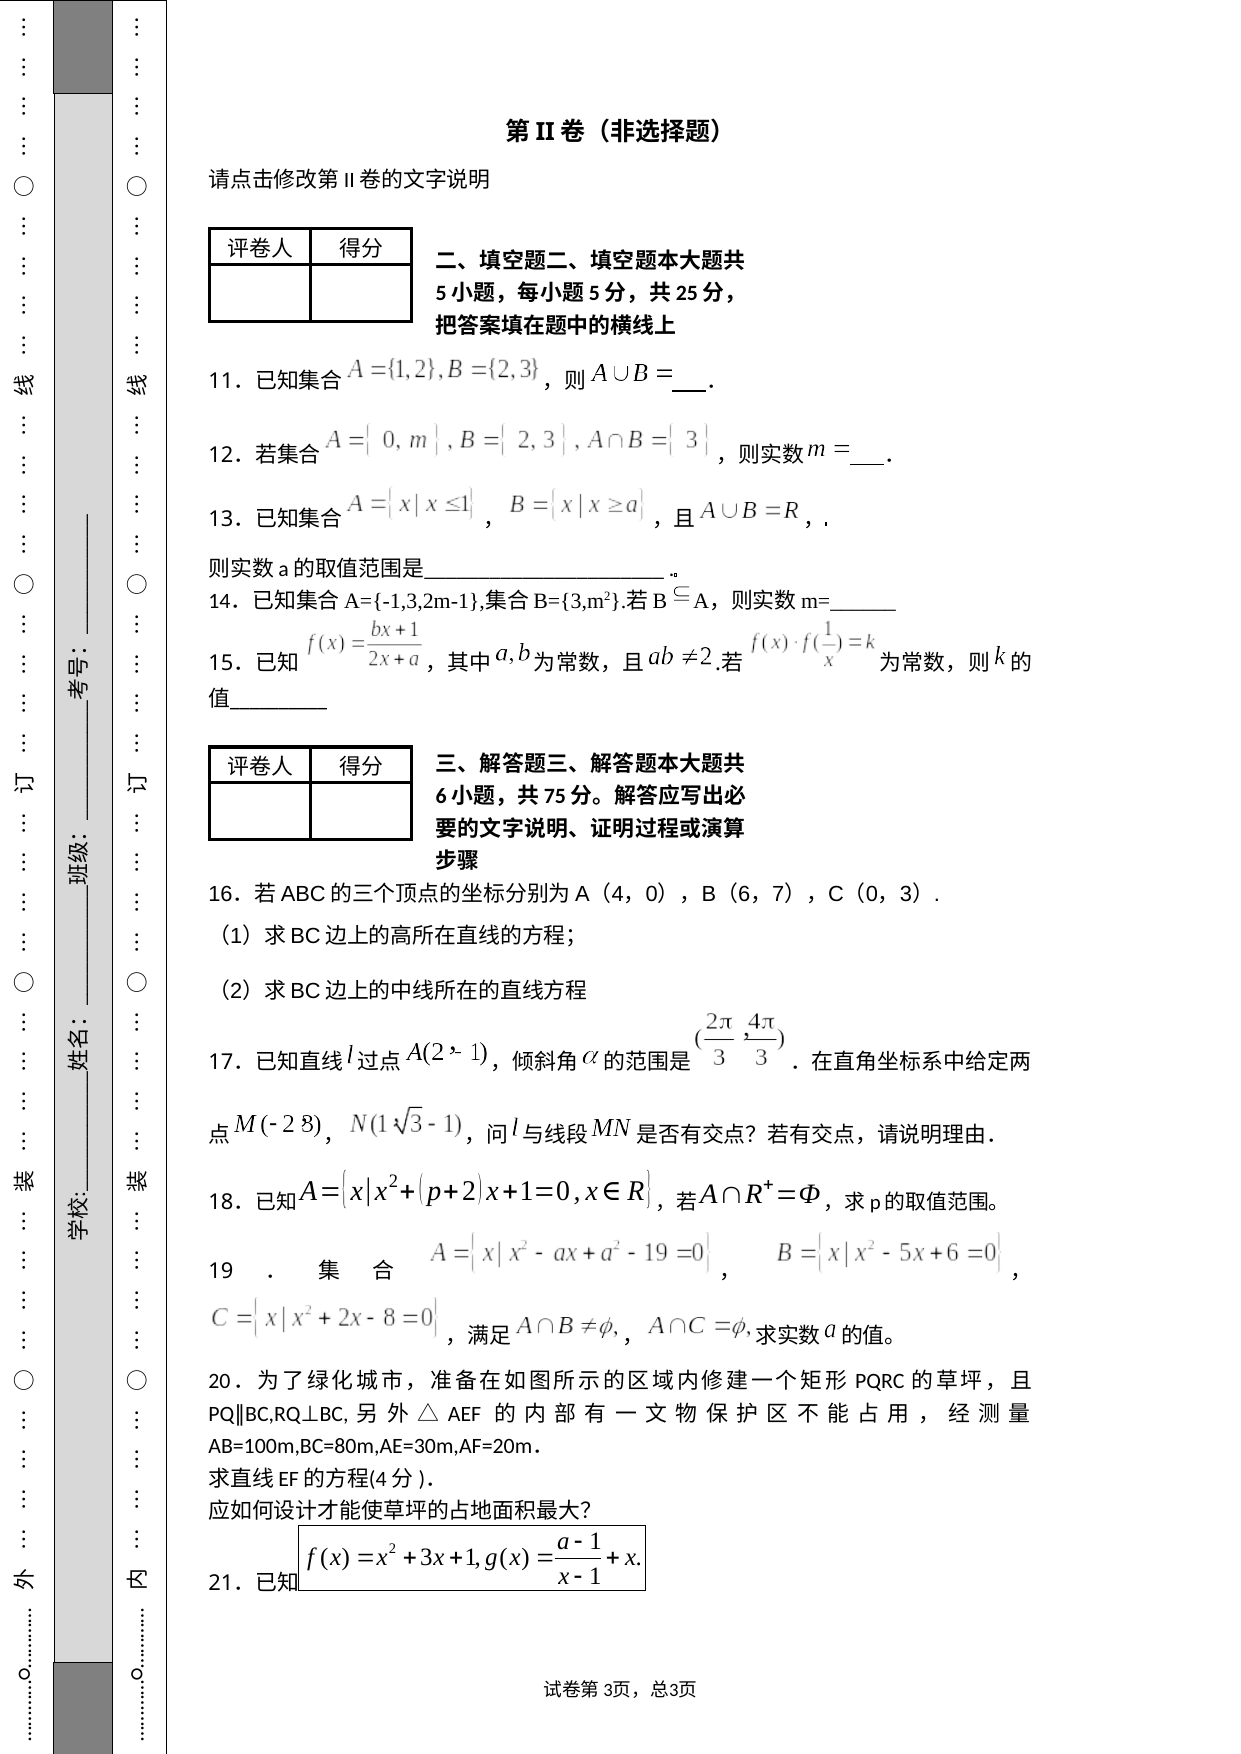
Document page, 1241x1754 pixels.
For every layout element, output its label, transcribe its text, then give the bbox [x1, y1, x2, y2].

text 求直线EF的方程(4 分 )． [208, 1460, 1032, 1493]
text 20．为了绿化城市，准备在如图所示的区域内修建一个矩形PQRC的草坪，且PQ∥BC,RQ⊥BC,另外△AEF的内部有一文物保护区不能占用，经测量AB=,BC=,AE=,AF=． [208, 1363, 1032, 1460]
text 19．集合，，，满足，求实数的值。 [208, 1233, 1032, 1363]
text 16．若ABC的三个顶点的坐标分别为A（4，0），B（6，7），C（0，3）. [208, 875, 1032, 908]
text 18．已知，若，求p的取值范围。 [208, 1168, 1032, 1233]
text 第II卷（非选择题） [208, 97, 1032, 162]
table_header [197, 227, 424, 355]
text 11．已知集合，则 ． [208, 355, 1032, 420]
text 21．已知 [208, 1525, 1032, 1623]
text 则实数a的取值范围是______________________ . [208, 550, 1032, 583]
text 12．若集合，则实数 ． [208, 420, 1032, 485]
text 13．已知集合，，且， [208, 485, 1032, 550]
text 应如何设计才能使草坪的占地面积最大？ [208, 1493, 1032, 1525]
table_header 三、解答题三、解答题本大题共6小题，共75分。解答应写出必要的文字说明、证明过程或演算步骤 [424, 745, 758, 875]
text （2）求BC边上的中线所在的直线方程 [208, 973, 1032, 1005]
text 14．已知集合A={-1,3,-1},集合B={3,m2}.若BA，则实数m=______ [208, 583, 1032, 615]
text 请点击修改第II卷的文字说明 [208, 162, 1032, 194]
text （1）求BC边上的高所在直线的方程； [208, 908, 1032, 973]
table_header 二、填空题二、填空题本大题共5小题，每小题5分，共25分，把答案填在题中的横线上 [424, 227, 758, 355]
text 17．已知直线过点，倾斜角的范围是．在直角坐标系中给定两点，，问与线段是否有交点？若有交点，请说明理由． [208, 1005, 1032, 1168]
table_header [197, 745, 424, 875]
text 15．已知，其中为常数，且.若为常数，则的值__________ [208, 615, 1032, 713]
